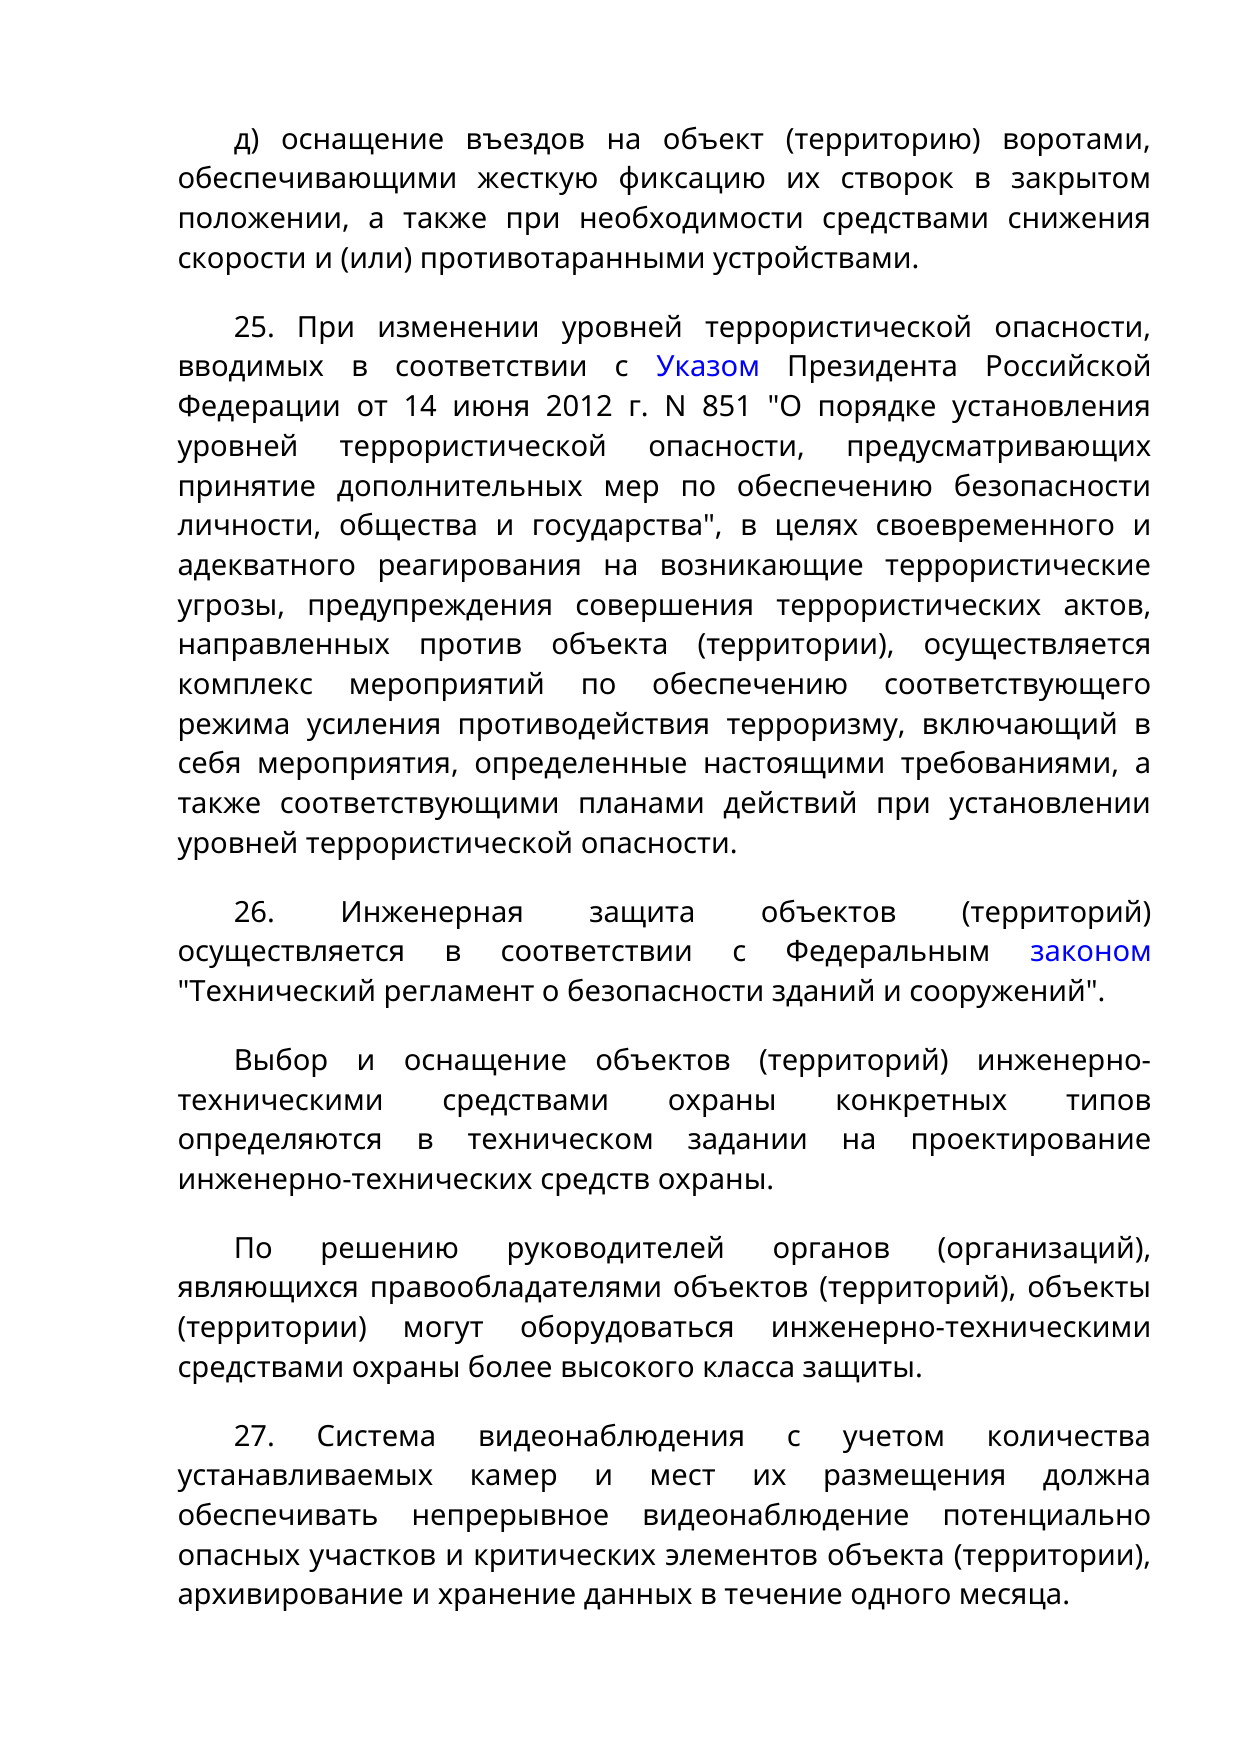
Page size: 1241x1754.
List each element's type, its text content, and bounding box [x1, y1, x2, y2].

text 25. При изменении уровней террористической опасности, вводимых в соответствии с Указом Президента Российской Федерации от 14 июня 2012 г. N 851 "О порядке установления уровней террористической опасности, предусматривающих принятие дополнительных мер по обеспечению безопасности личности, общества и государства", в целях своевременного и адекватного реагирования на возникающие террористические угрозы, предупреждения совершения террористических актов, направленных против объекта (территории), осуществляется комплекс мероприятий по обеспечению соответствующего режима усиления противодействия терроризму, включающий в себя мероприятия, определенные настоящими требованиями, а также соответствующими планами действий при установлении уровней террористической опасности. [177, 306, 1152, 862]
text 27. Система видеонаблюдения с учетом количества устанавливаемых камер и мест их размещения должна обеспечивать непрерывное видеонаблюдение потенциально опасных участков и критических элементов объекта (территории), архивирование и хранение данных в течение одного месяца. [177, 1415, 1152, 1613]
text д) оснащение въездов на объект (территорию) воротами, обеспечивающими жесткую фиксацию их створок в закрытом положении, а также при необходимости средствами снижения скорости и (или) противотаранными устройствами. [177, 118, 1152, 277]
text 26. Инженерная защита объектов (территорий) осуществляется в соответствии с Федеральным законом "Технический регламент о безопасности зданий и сооружений". [177, 891, 1152, 1010]
text Выбор и оснащение объектов (территорий) инженерно-техническими средствами охраны конкретных типов определяются в техническом задании на проектирование инженерно-технических средств охраны. [177, 1039, 1152, 1198]
text По решению руководителей органов (организаций), являющихся правообладателями объектов (территорий), объекты (территории) могут оборудоваться инженерно-техническими средствами охраны более высокого класса защиты. [177, 1227, 1152, 1386]
